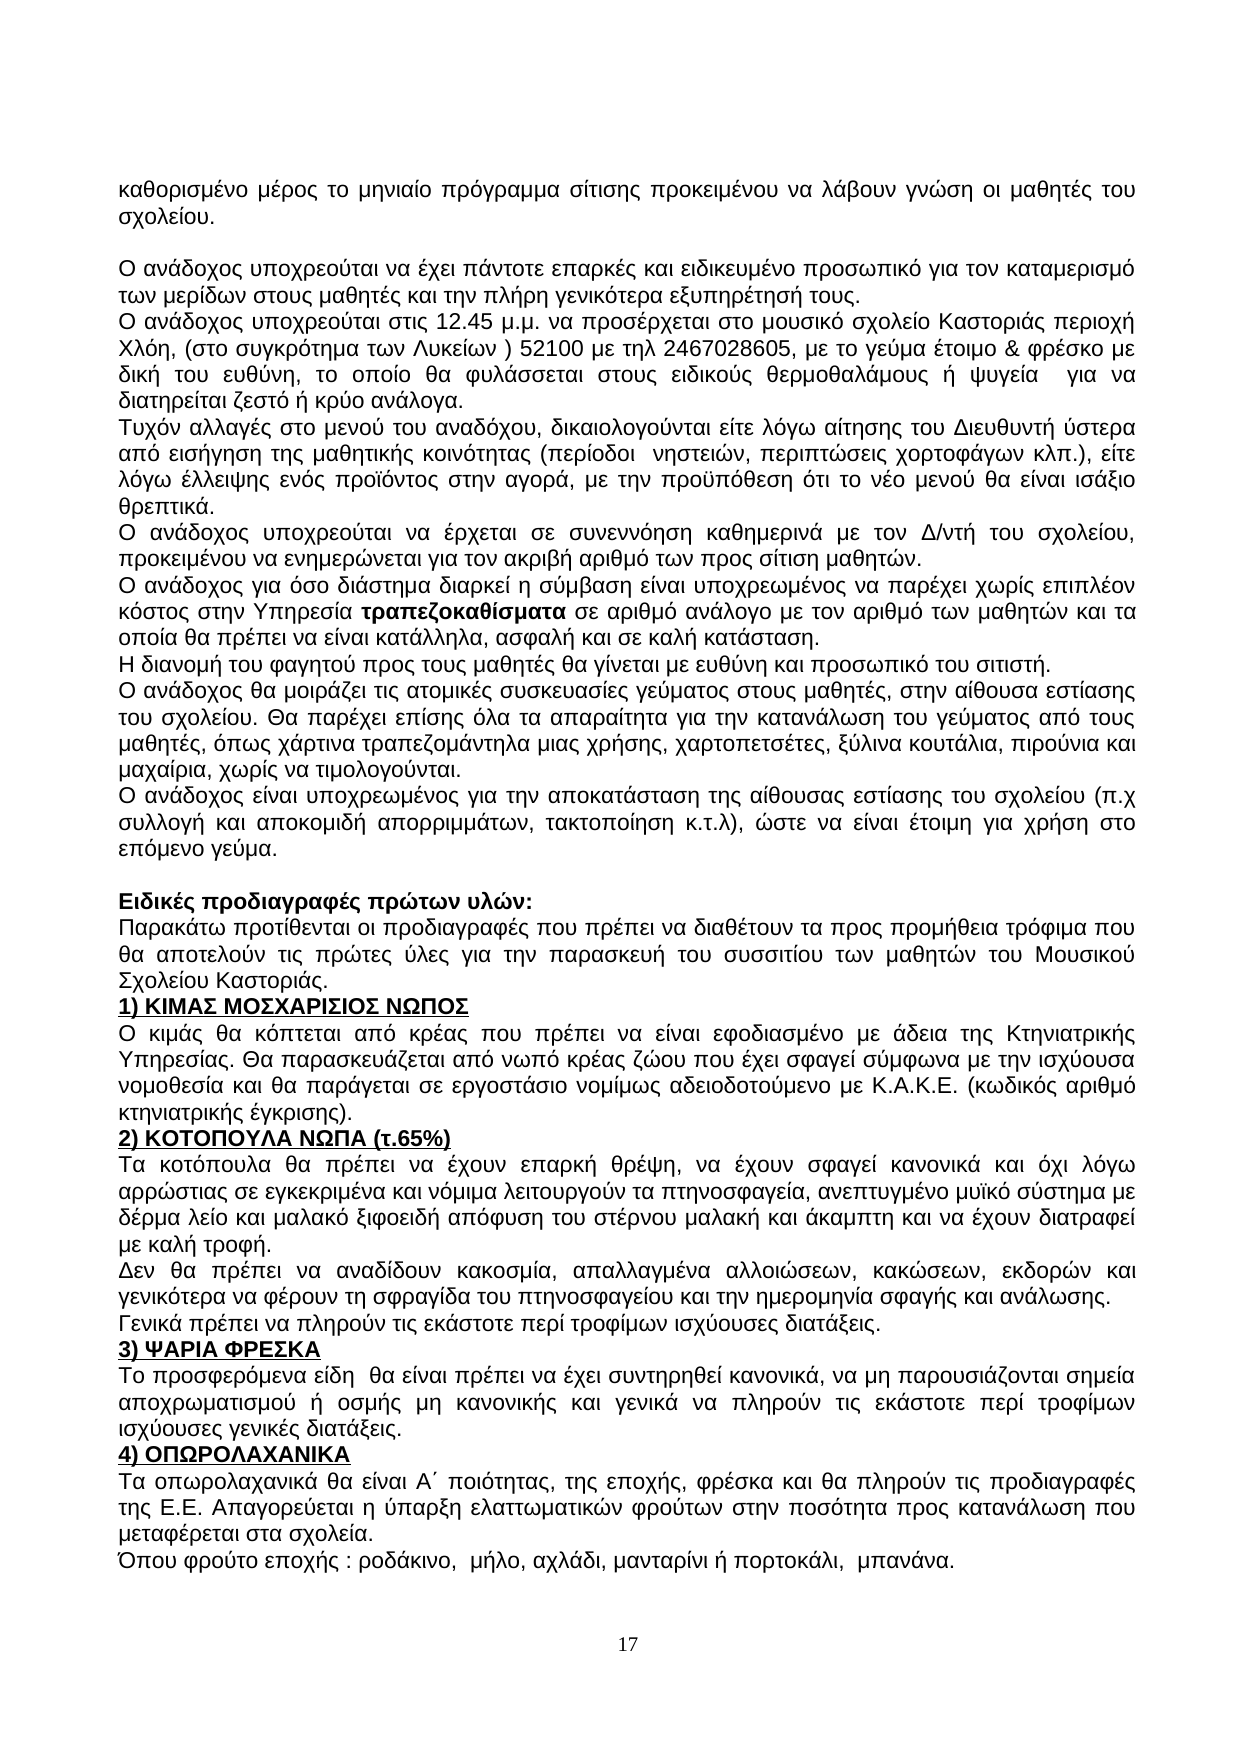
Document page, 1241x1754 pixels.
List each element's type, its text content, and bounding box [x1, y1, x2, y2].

text 4) ΟΠΩΡΟΛΑΧΑΝΙΚΑ [118, 1441, 1137, 1468]
text Η διανομή του φαγητού προς τους μαθητές θα γίνεται με ευθύνη και προσωπικό του σιτιστή. [118, 651, 1137, 677]
text Όπου φρούτο εποχής : ροδάκινο, μήλο, αχλάδι, μανταρίνι ή πορτοκάλι, μπανάνα. [118, 1547, 1137, 1573]
text Παρακάτω προτίθενται οι προδιαγραφές που πρέπει να διαθέτουν τα προς προμήθεια τρόφιμα που θα αποτελούν τις πρώτες ύλες για την παρασκευή του συσσιτίου των μαθητών του Μουσικού Σχολείου Καστοριάς. [118, 914, 1137, 993]
text 1) ΚΙΜΑΣ ΜΟΣΧΑΡΙΣΙΟΣ ΝΩΠΟΣ [118, 993, 1137, 1020]
text Δεν θα πρέπει να αναδίδουν κακοσμία, απαλλαγμένα αλλοιώσεων, κακώσεων, εκδορών και γενικότερα να φέρουν τη σφραγίδα του πτηνοσφαγείου και την ημερομηνία σφαγής και ανάλωσης. [118, 1257, 1137, 1309]
text Τα οπωρολαχανικά θα είναι Α΄ ποιότητας, της εποχής, φρέσκα και θα πληρούν τις προδιαγραφές της Ε.Ε. Απαγορεύεται η ύπαρξη ελαττωματικών φρούτων στην ποσότητα προς κατανάλωση που μεταφέρεται στα σχολεία. [118, 1468, 1137, 1547]
text 2) ΚΟΤΟΠΟΥΛΑ ΝΩΠΑ (τ.65%) [118, 1125, 1137, 1151]
text καθορισμένο μέρος το μηνιαίο πρόγραμμα σίτισης προκειμένου να λάβουν γνώση οι μαθητές του σχολείου. [118, 176, 1137, 229]
text Ο ανάδοχος υποχρεούται να έχει πάντοτε επαρκές και ειδικευμένο προσωπικό για τον καταμερισμό των μερίδων στους μαθητές και την πλήρη γενικότερα εξυπηρέτησή τους. [118, 255, 1137, 308]
text Ο ανάδοχος θα μοιράζει τις ατομικές συσκευασίες γεύματος στους μαθητές, στην αίθουσα εστίασης του σχολείου. Θα παρέχει επίσης όλα τα απαραίτητα για την κατανάλωση του γεύματος από τους μαθητές, όπως χάρτινα τραπεζομάντηλα μιας χρήσης, χαρτοπετσέτες, ξύλινα κουτάλια, πιρούνια και μαχαίρια, χωρίς να τιμολογούνται. [118, 677, 1137, 782]
text Ο ανάδοχος υποχρεούται να έρχεται σε συνεννόηση καθημερινά με τον Δ/ντή του σχολείου, προκειμένου να ενημερώνεται για τον ακριβή αριθμό των προς σίτιση μαθητών. [118, 519, 1137, 572]
text Ο ανάδοχος είναι υποχρεωμένος για την αποκατάσταση της αίθουσας εστίασης του σχολείου (π.χ συλλογή και αποκομιδή απορριμμάτων, τακτοποίηση κ.τ.λ), ώστε να είναι έτοιμη για χρήση στο επόμενο γεύμα. [118, 782, 1137, 862]
text Ειδικές προδιαγραφές πρώτων υλών: [118, 888, 1137, 914]
text Το προσφερόμενα είδη θα είναι πρέπει να έχει συντηρηθεί κανονικά, να μη παρουσιάζονται σημεία αποχρωματισμού ή οσμής μη κανονικής και γενικά να πληρούν τις εκάστοτε περί τροφίμων ισχύουσες γενικές διατάξεις. [118, 1362, 1137, 1441]
text Ο ανάδοχος υποχρεούται στις 12.45 μ.μ. να προσέρχεται στο μουσικό σχολείο Καστοριάς περιοχή Χλόη, (στο συγκρότημα των Λυκείων ) 52100 με τηλ 2467028605, με το γεύμα έτοιμο & φρέσκο με δική του ευθύνη, το οποίο θα φυλάσσεται στους ειδικούς θερμοθαλάμους ή ψυγεία για να διατηρείται ζεστό ή κρύο ανάλογα. [118, 308, 1137, 413]
text Ο ανάδοχος για όσο διάστημα διαρκεί η σύμβαση είναι υποχρεωμένος να παρέχει χωρίς επιπλέον κόστος στην Υπηρεσία τραπεζοκαθίσματα σε αριθμό ανάλογο με τον αριθμό των μαθητών και τα οποία θα πρέπει να είναι κατάλληλα, ασφαλή και σε καλή κατάσταση. [118, 572, 1137, 651]
text Τα κοτόπουλα θα πρέπει να έχουν επαρκή θρέψη, να έχουν σφαγεί κανονικά και όχι λόγω αρρώστιας σε εγκεκριμένα και νόμιμα λειτουργούν τα πτηνοσφαγεία, ανεπτυγμένο μυϊκό σύστημα με δέρμα λείο και μαλακό ξιφοειδή απόφυση του στέρνου μαλακή και άκαμπτη και να έχουν διατραφεί με καλή τροφή. [118, 1151, 1137, 1257]
text 3) ΨΑΡΙΑ ΦΡΕΣΚΑ [118, 1336, 1137, 1362]
text Ο κιμάς θα κόπτεται από κρέας που πρέπει να είναι εφοδιασμένο με άδεια της Κτηνιατρικής Υπηρεσίας. Θα παρασκευάζεται από νωπό κρέας ζώου που έχει σφαγεί σύμφωνα με την ισχύουσα νομοθεσία και θα παράγεται σε εργοστάσιο νομίμως αδειοδοτούμενο με Κ.Α.Κ.Ε. (κωδικός αριθμό κτηνιατρικής έγκρισης). [118, 1020, 1137, 1125]
text Γενικά πρέπει να πληρούν τις εκάστοτε περί τροφίμων ισχύουσες διατάξεις. [118, 1309, 1137, 1336]
text Τυχόν αλλαγές στο μενού του αναδόχου, δικαιολογούνται είτε λόγω αίτησης του Διευθυντή ύστερα από εισήγηση της μαθητικής κοινότητας (περίοδοι νηστειών, περιπτώσεις χορτοφάγων κλπ.), είτε λόγω έλλειψης ενός προϊόντος στην αγορά, με την προϋπόθεση ότι το νέο μενού θα είναι ισάξιο θρεπτικά. [118, 413, 1137, 519]
